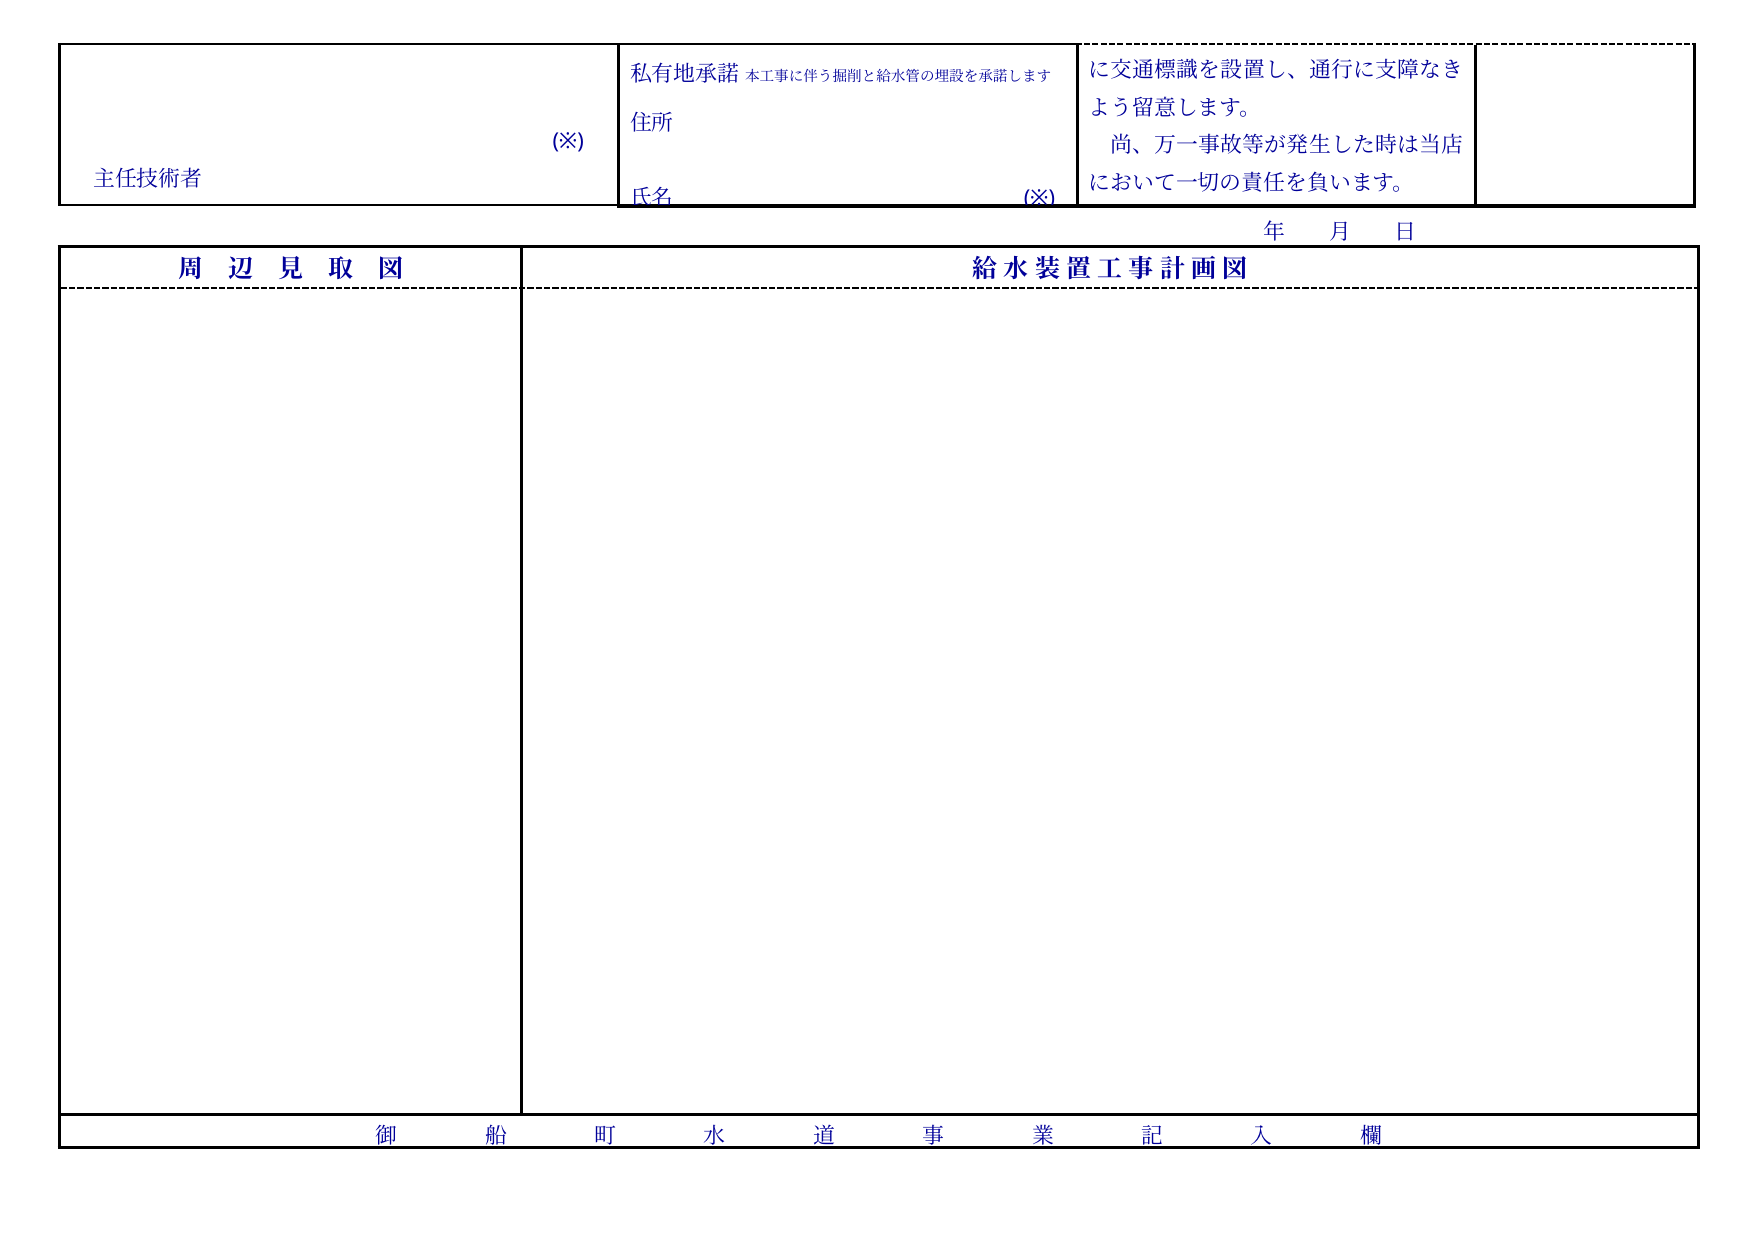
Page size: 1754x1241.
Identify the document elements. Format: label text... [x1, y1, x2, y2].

table_cell 私有地承諾 本工事に伴う掘削と給水管の埋設を承諾します 住所 氏名 (※) [620, 45, 1076, 204]
table_cell [1477, 43, 1693, 204]
table_cell [523, 287, 1697, 1112]
table_cell 御 船 町 水 道 事 業 記 入 欄 [61, 1116, 1697, 1146]
table_cell [61, 287, 520, 1112]
table_header 周 辺 見 取 図 [61, 248, 520, 287]
table_header 給 水 装 置 工 事 計 画 図 [523, 248, 1697, 287]
